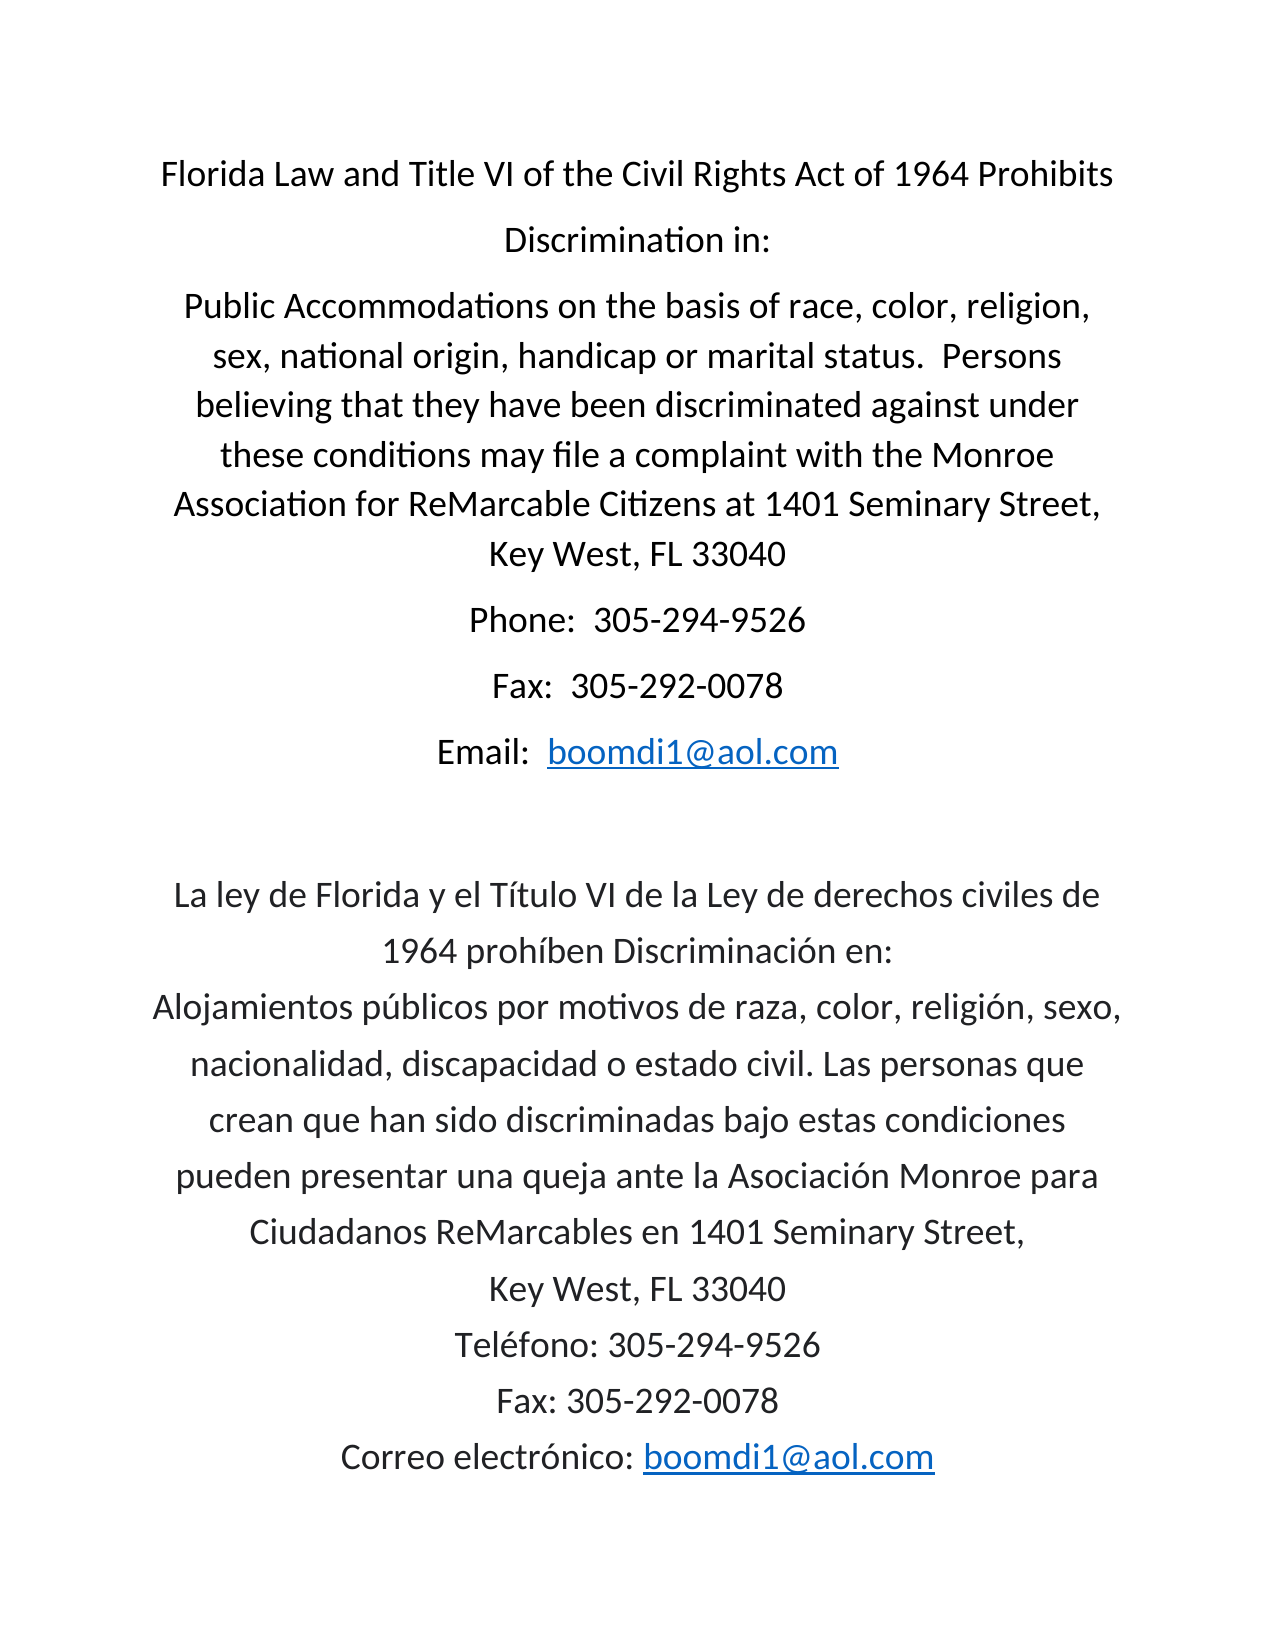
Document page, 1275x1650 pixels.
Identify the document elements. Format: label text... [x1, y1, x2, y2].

text Key West, FL 33040 [150, 1254, 1125, 1310]
text La ley de Florida y el Título VI de la Ley de derechos civiles de 1964 prohíben Discriminación en: [150, 860, 1125, 973]
text Teléfono: 305-294-9526 [150, 1310, 1125, 1367]
text Public Accommodations on the basis of race, color, religion, sex, national origin, handicap or marital status. Persons believing that they have been discriminated against under these conditions may file a complaint with the Monroe Association for ReMarcable Citizens at 1401 Seminary Street, Key West, FL 33040 [150, 282, 1125, 576]
text Alojamientos públicos por motivos de raza, color, religión, sexo, nacionalidad, discapacidad o estado civil. Las personas que crean que han sido discriminadas bajo estas condiciones pueden presentar una queja ante la Asociación Monroe para Ciudadanos ReMarcables en 1401 Seminary Street, [150, 973, 1125, 1254]
text Email: boomdi1@aol.com [150, 728, 1125, 774]
text Fax: 305-292-0078 [150, 1367, 1125, 1423]
text Fax: 305-292-0078 [150, 662, 1125, 708]
text Florida Law and Title VI of the Civil Rights Act of 1964 Prohibits [150, 150, 1125, 196]
text Discrimination in: [150, 216, 1125, 262]
text Correo electrónico: boomdi1@aol.com [150, 1423, 1125, 1479]
text Phone: 305-294-9526 [150, 596, 1125, 642]
